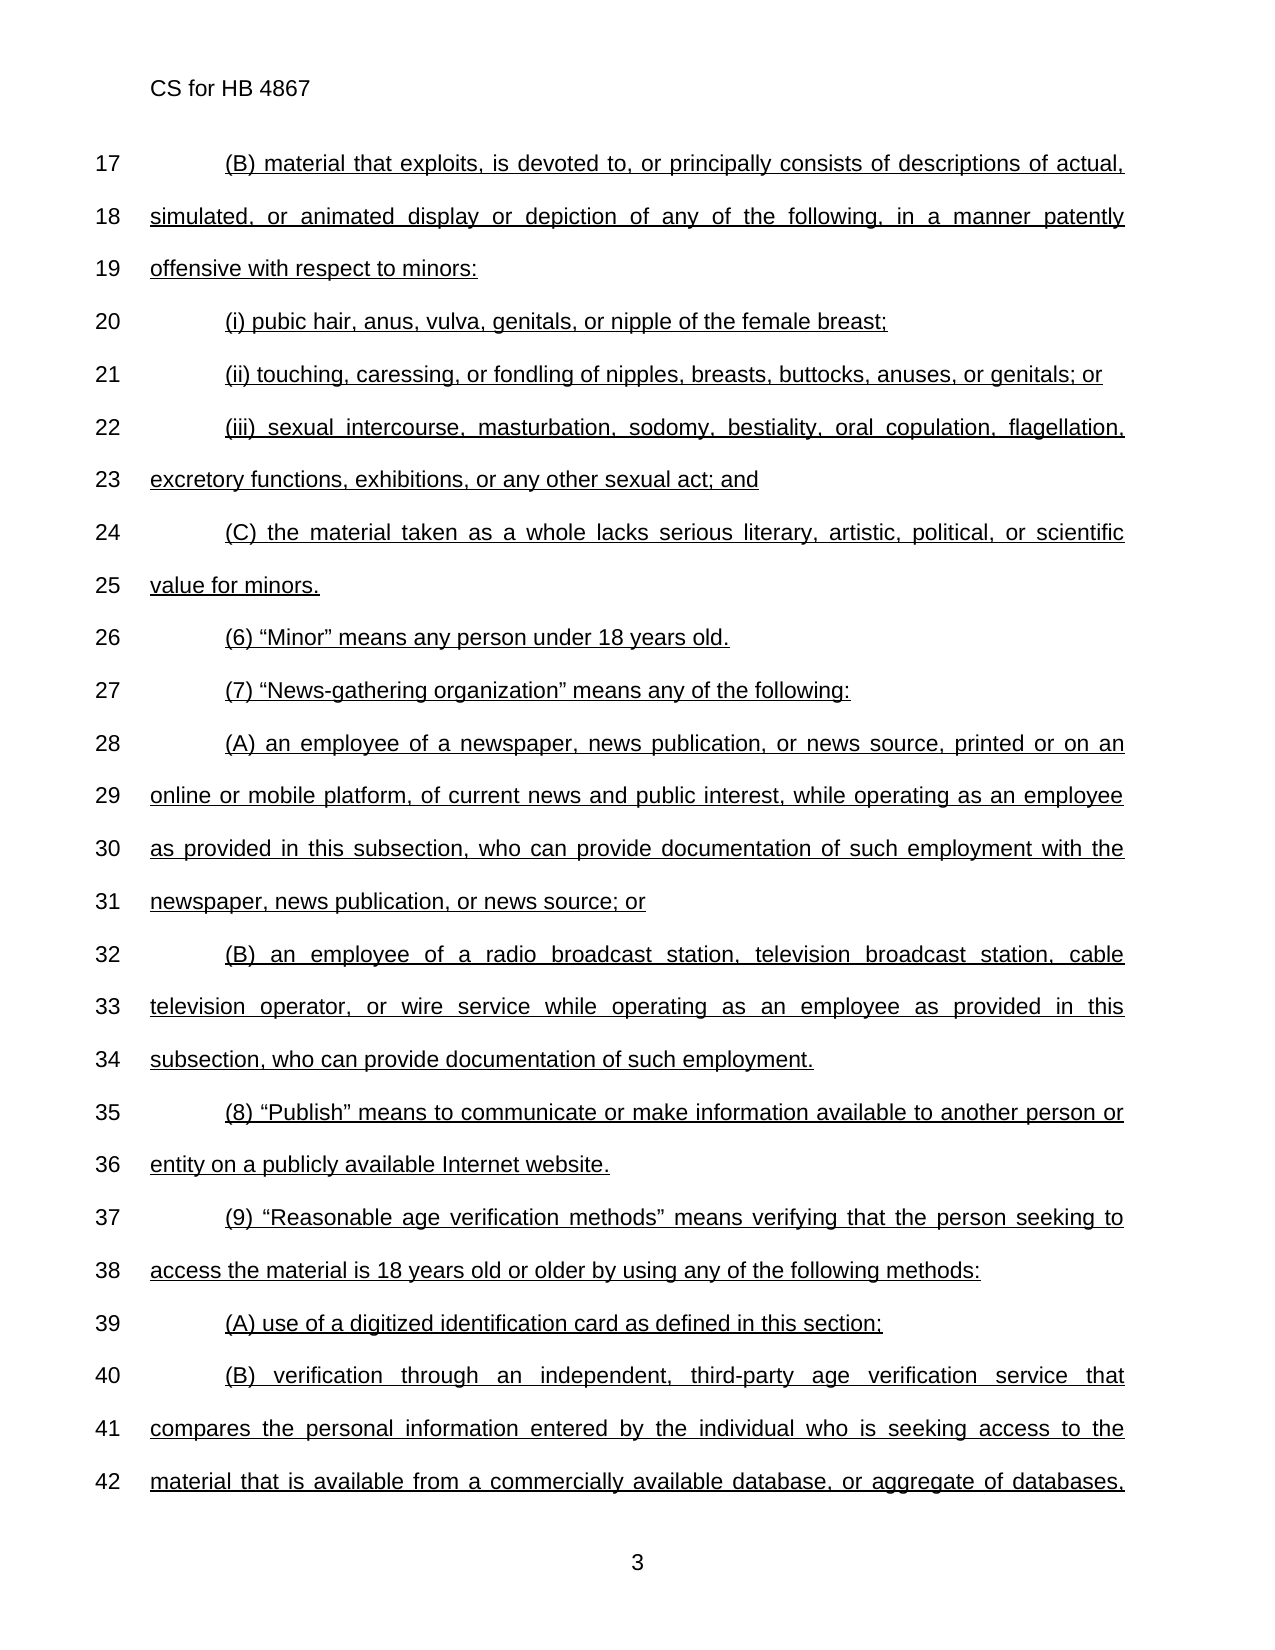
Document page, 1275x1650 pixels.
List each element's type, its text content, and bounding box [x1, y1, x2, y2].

text (ii) touching, caressing, or fondling of nipples, breasts, buttocks, anuses, or genitals; or [150, 361, 1125, 387]
text (7) “News-gathering organization” means any of the following: [150, 677, 1125, 703]
text (8) “Publish” means to communicate or make information available to another person or entity on a publicly available Internet website. [150, 1099, 1125, 1178]
text (A) use of a digitized identification card as defined in this section; [150, 1309, 1125, 1336]
text (B) an employee of a radio broadcast station, television broadcast station, cable television operator, or wire service while operating as an employee as provided in this subsection, who can provide documentation of such employment. [150, 1017, 1125, 1072]
text (A) an employee of a newspaper, news publication, or news source, printed or on an online or mobile platform, of current news and public interest, while operating as an employee as provided in this subsection, who can provide documentation of such employment with the newspaper, news publication, or news source; or [150, 730, 1125, 858]
text (B) material that exploits, is devoted to, or principally consists of descriptions of actual, simulated, or animated display or depiction of any of the following, in a manner patently offensive with respect to minors: [150, 227, 1125, 282]
text (i) pubic hair, anus, vulva, genitals, or nipple of the female breast; [150, 308, 1125, 334]
text (iii) sexual intercourse, masturbation, sodomy, bestiality, oral copulation, flagellation, excretory functions, exhibitions, or any other sexual act; and [150, 413, 1125, 493]
text (C) the material taken as a whole lacks serious literary, artistic, political, or scientific value for minors. [150, 519, 1125, 598]
text (6) “Minor” means any person under 18 years old. [150, 624, 1125, 651]
text (9) “Reasonable age verification methods” means verifying that the person seeking to access the material is 18 years old or older by using any of the following methods: [150, 1204, 1125, 1283]
text (A) an employee of a newspaper, news publication, or news source, printed or on an online or mobile platform, of current news and public interest, while operating as an employee as provided in this subsection, who can provide documentation of such employment with the newspaper, news publication, or news source; or [150, 859, 1125, 914]
text (B) an employee of a radio broadcast station, television broadcast station, cable television operator, or wire service while operating as an employee as provided in this subsection, who can provide documentation of such employment. [150, 941, 1125, 1016]
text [150, 1439, 1125, 1490]
text (B) material that exploits, is devoted to, or principally consists of descriptions of actual, simulated, or animated display or depiction of any of the following, in a manner patently offensive with respect to minors: [150, 150, 1125, 225]
